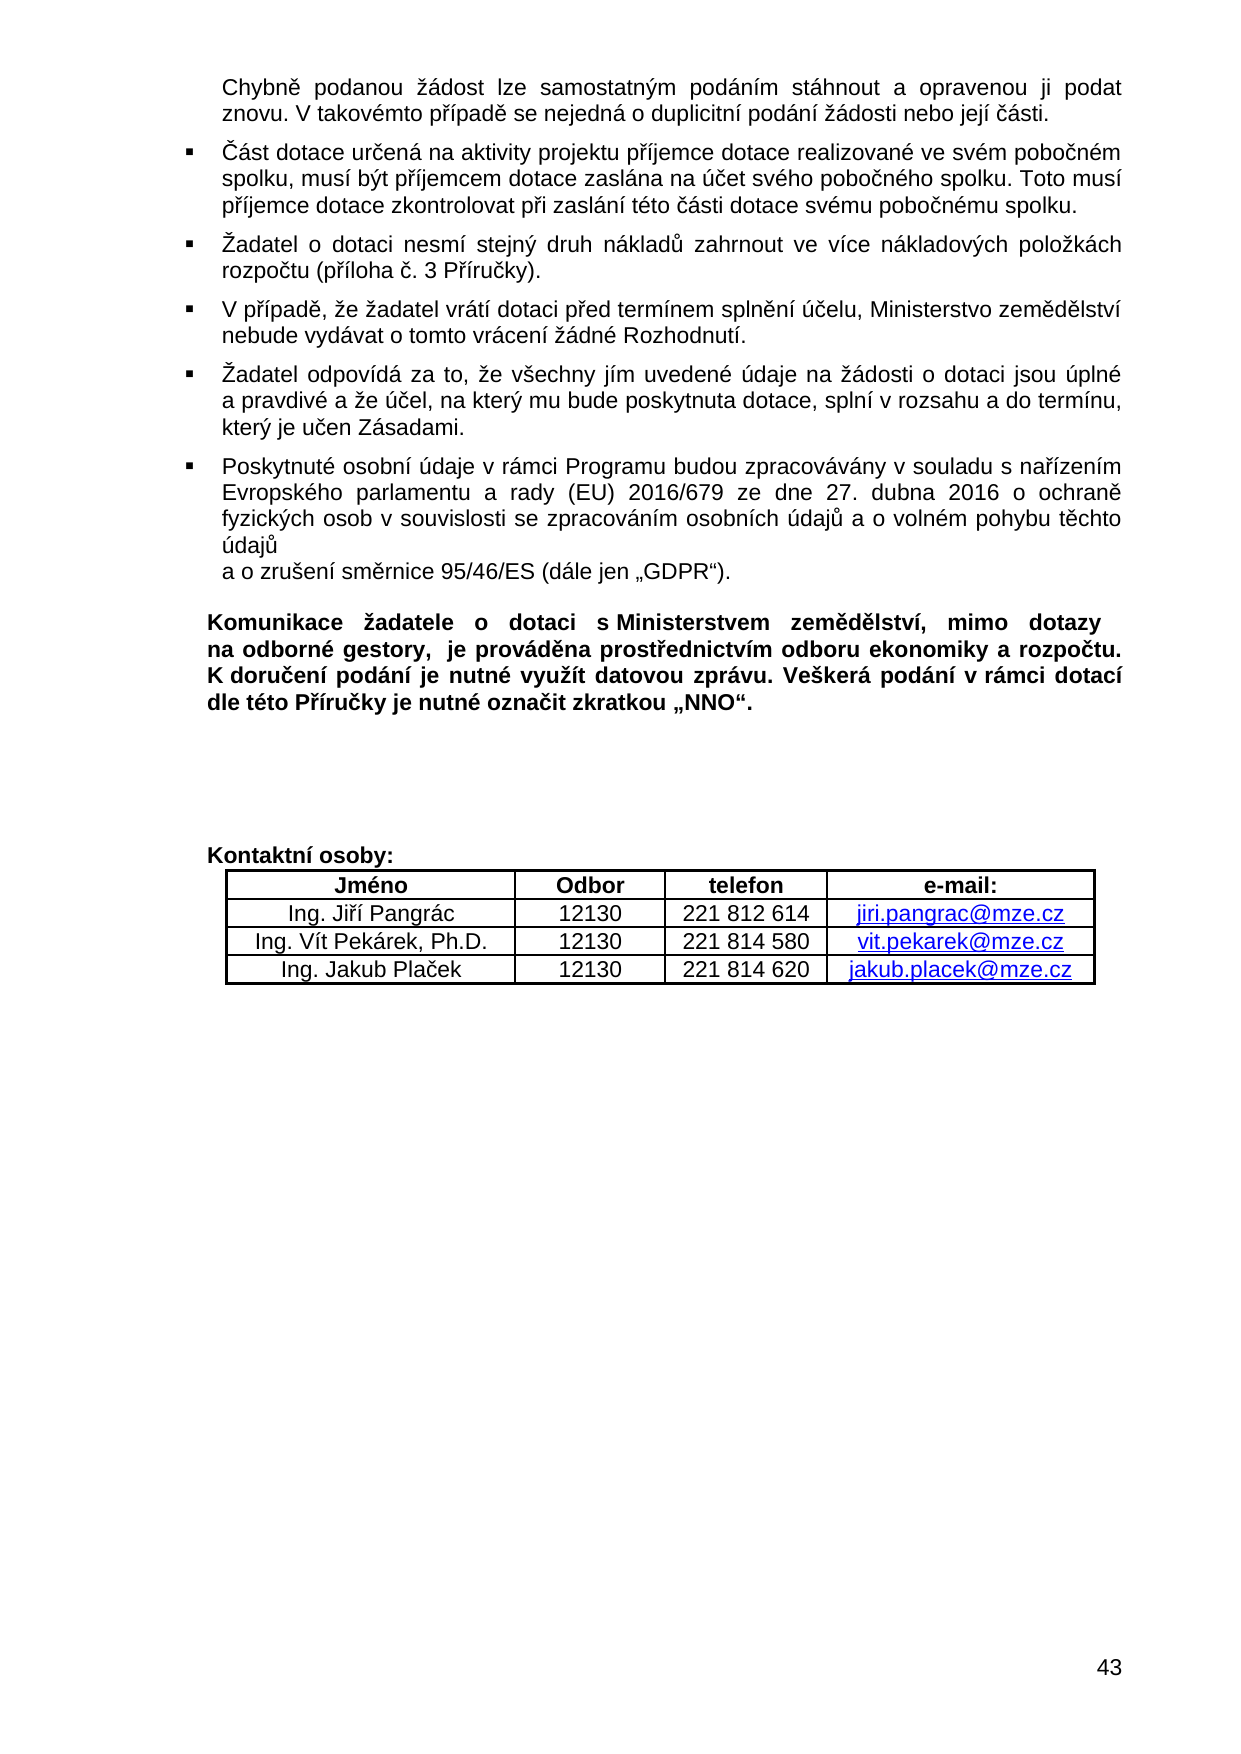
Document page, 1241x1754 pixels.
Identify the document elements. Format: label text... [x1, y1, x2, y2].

list Žadatel o dotaci nesmí stejný druh nákladů zahrnout ve více nákladových položkách rozpočtu (příloha č. 3 Příručky). [184, 231, 1122, 283]
table_cell jakub.placek@mze.cz [828, 956, 1093, 982]
table_header Jméno [228, 872, 514, 898]
list Poskytnuté osobní údaje v rámci Programu budou zpracovávány v souladu s nařízením Evropského parlamentu a rady (EU) 2016/679 ze dne 27. dubna 2016 o ochraně fyzických osob v souvislosti se zpracováním osobních údajů a o volném pohybu těchto údajů a o zrušení směrnice 95/46/ES (dále jen „GDPR“). [184, 453, 1122, 584]
list Žadatel odpovídá za to, že všechny jím uvedené údaje na žádosti o dotaci jsou úplné a pravdivé a že účel, na který mu bude poskytnuta dotace, splní v rozsahu a do termínu, který je učen Zásadami. [184, 361, 1122, 440]
list Část dotace určená na aktivity projektu příjemce dotace realizované ve svém pobočném spolku, musí být příjemcem dotace zaslána na účet svého pobočného spolku. Toto musí příjemce dotace zkontrolovat při zaslání této části dotace svému pobočnému spolku. [184, 139, 1122, 218]
table_header Odbor [516, 872, 664, 898]
list V případě, že žadatel vrátí dotaci před termínem splnění účelu, Ministerstvo zemědělství nebude vydávat o tomto vrácení žádné Rozhodnutí. [184, 296, 1122, 348]
table_header telefon [666, 872, 826, 898]
table_cell 12130 [516, 928, 664, 954]
table_cell jiri.pangrac@mze.cz [828, 900, 1093, 926]
text Kontaktní osoby: [207, 842, 1122, 869]
text Komunikace žadatele o dotaci s Ministerstvem zemědělství, mimo dotazy na odborné gestory, je prováděna prostřednictvím odboru ekonomiky a rozpočtu. K doručení podání je nutné využít datovou zprávu. Veškerá podání v rámci dotací dle této Příručky je nutné označit zkratkou „NNO“. [207, 609, 1122, 715]
table_cell 221 812 614 [666, 900, 826, 926]
table_cell 221 814 620 [666, 956, 826, 982]
table_cell 221 814 580 [666, 928, 826, 954]
table_cell Ing. Jiří Pangrác [228, 900, 514, 926]
table_cell vit.pekarek@mze.cz [828, 928, 1093, 954]
table_cell 12130 [516, 956, 664, 982]
table_cell Ing. Jakub Plaček [228, 956, 514, 982]
table_header e-mail: [828, 872, 1093, 898]
table_cell Ing. Vít Pekárek, Ph.D. [228, 928, 514, 954]
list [184, 74, 1122, 127]
table_cell 12130 [516, 900, 664, 926]
